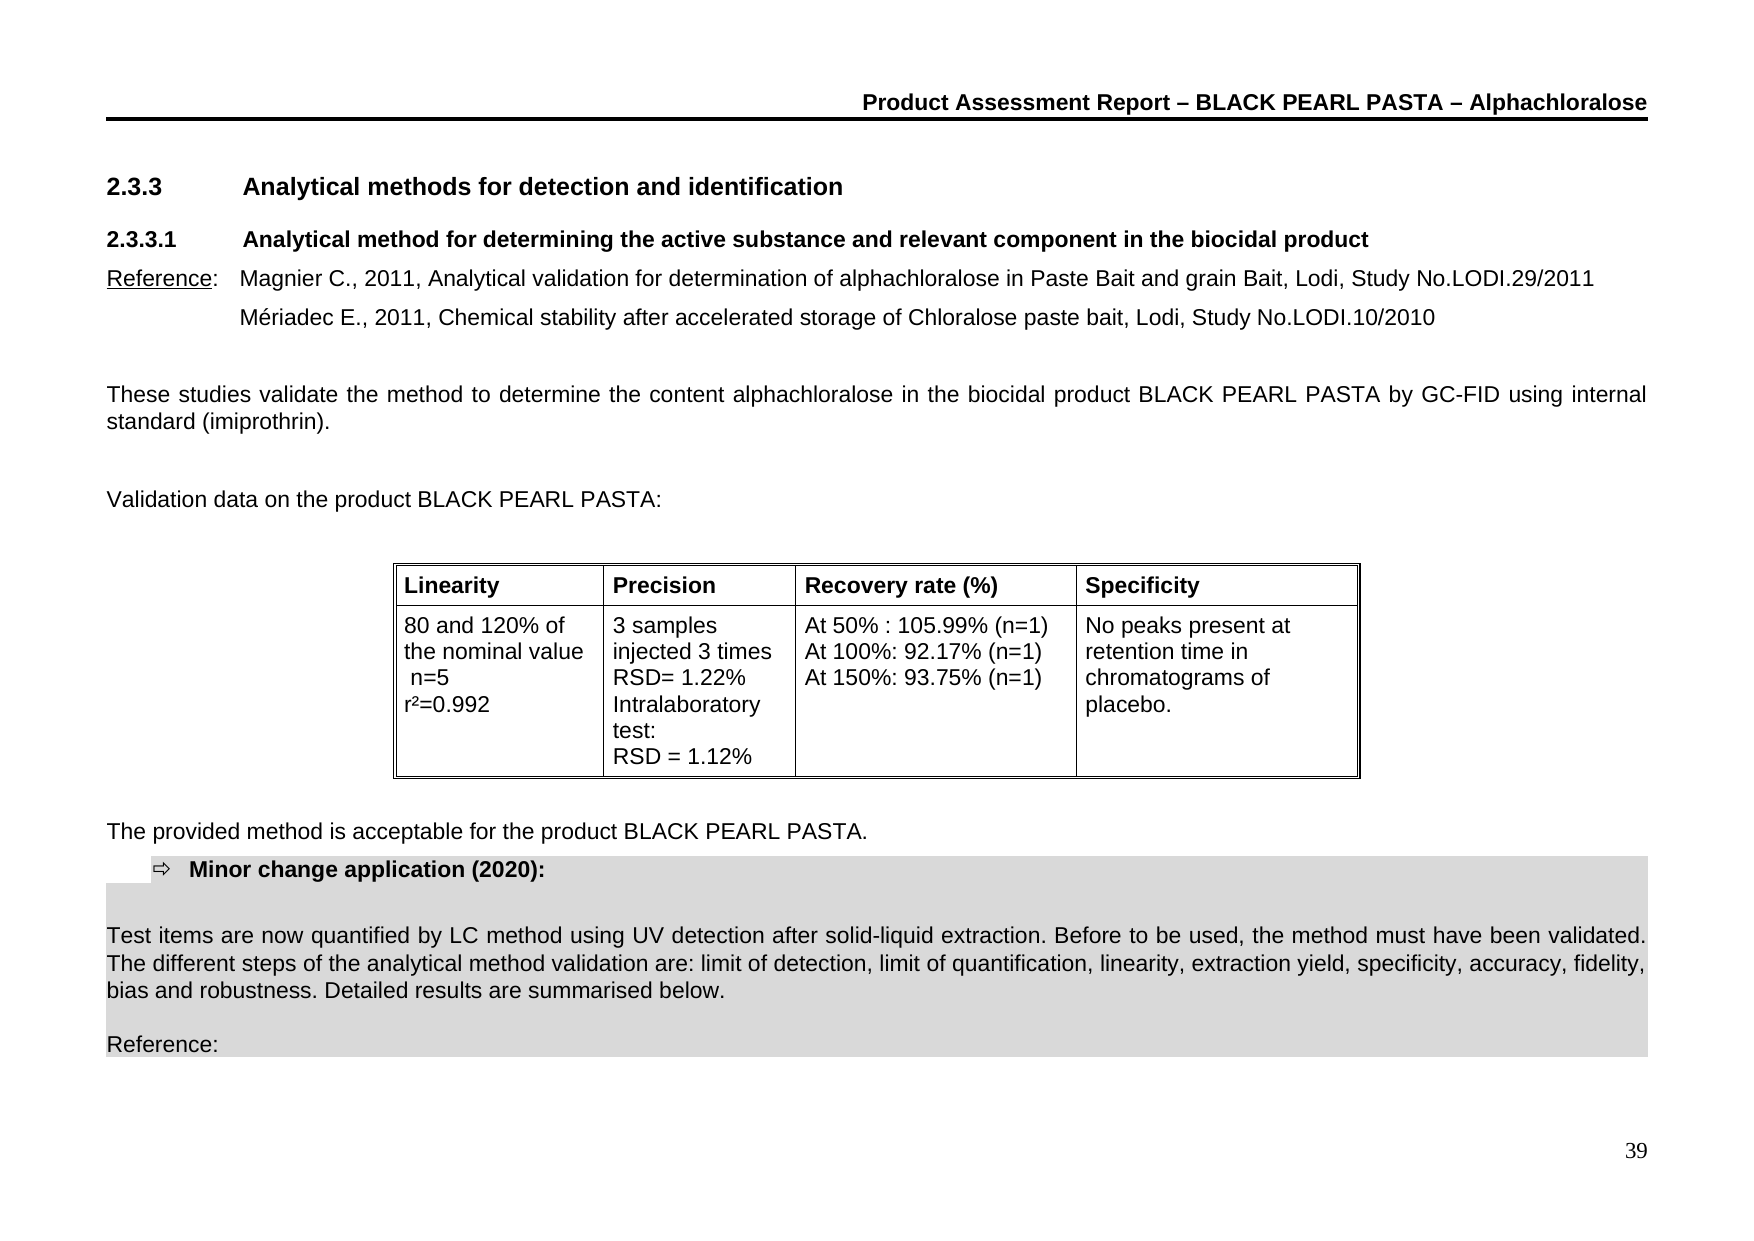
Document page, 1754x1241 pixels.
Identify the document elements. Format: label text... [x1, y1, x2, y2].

table_header Precision [604, 566, 795, 604]
table_header Recovery rate (%) [796, 566, 1076, 604]
text These studies validate the method to determine the content alphachloralose in the biocidal product BLACK PEARL PASTA by GC-FID using internal standard (imiprothrin). [106, 381, 1648, 434]
table_cell No peaks present at retention time in chromatograms of placebo. [1077, 606, 1357, 776]
table_cell 3 samples injected 3 times RSD= 1.22% Intralaboratory test: RSD = 1.12% [604, 606, 795, 776]
text Reference: Magnier C., 2011, Analytical validation for determination of alphachloralose in Paste Bait and grain Bait, Lodi, Study No.LODI.29/2011 [106, 265, 1648, 291]
text Test items are now quantified by LC method using UV detection after solid-liquid extraction. Before to be used, the method must have been validated. The different steps of the analytical method validation are: limit of detection, limit of quantification, linearity, extraction yield, specificity, accuracy, fidelity, bias and robustness. Detailed results are summarised below. [106, 922, 1648, 1003]
table_cell 80 and 120% of the nominal value n=5 r²=0.992 [397, 606, 603, 776]
list Minor change application (2020): [151, 856, 1648, 883]
subtitle Analytical method for determining the active substance and relevant component in the biocidal product [106, 226, 1648, 252]
text Validation data on the product BLACK PEARL PASTA: [106, 486, 1648, 512]
table_header Linearity [397, 566, 603, 604]
text The provided method is acceptable for the product BLACK PEARL PASTA. [106, 818, 1648, 844]
text Reference: [106, 1030, 1648, 1057]
text Mériadec E., 2011, Chemical stability after accelerated storage of Chloralose paste bait, Lodi, Study No.LODI.10/2010 [239, 304, 1648, 330]
subtitle Analytical methods for detection and identification [106, 172, 1648, 201]
table_header Specificity [1077, 566, 1357, 604]
table_cell At 50% : 105.99% (n=1) At 100%: 92.17% (n=1) At 150%: 93.75% (n=1) [796, 606, 1076, 776]
